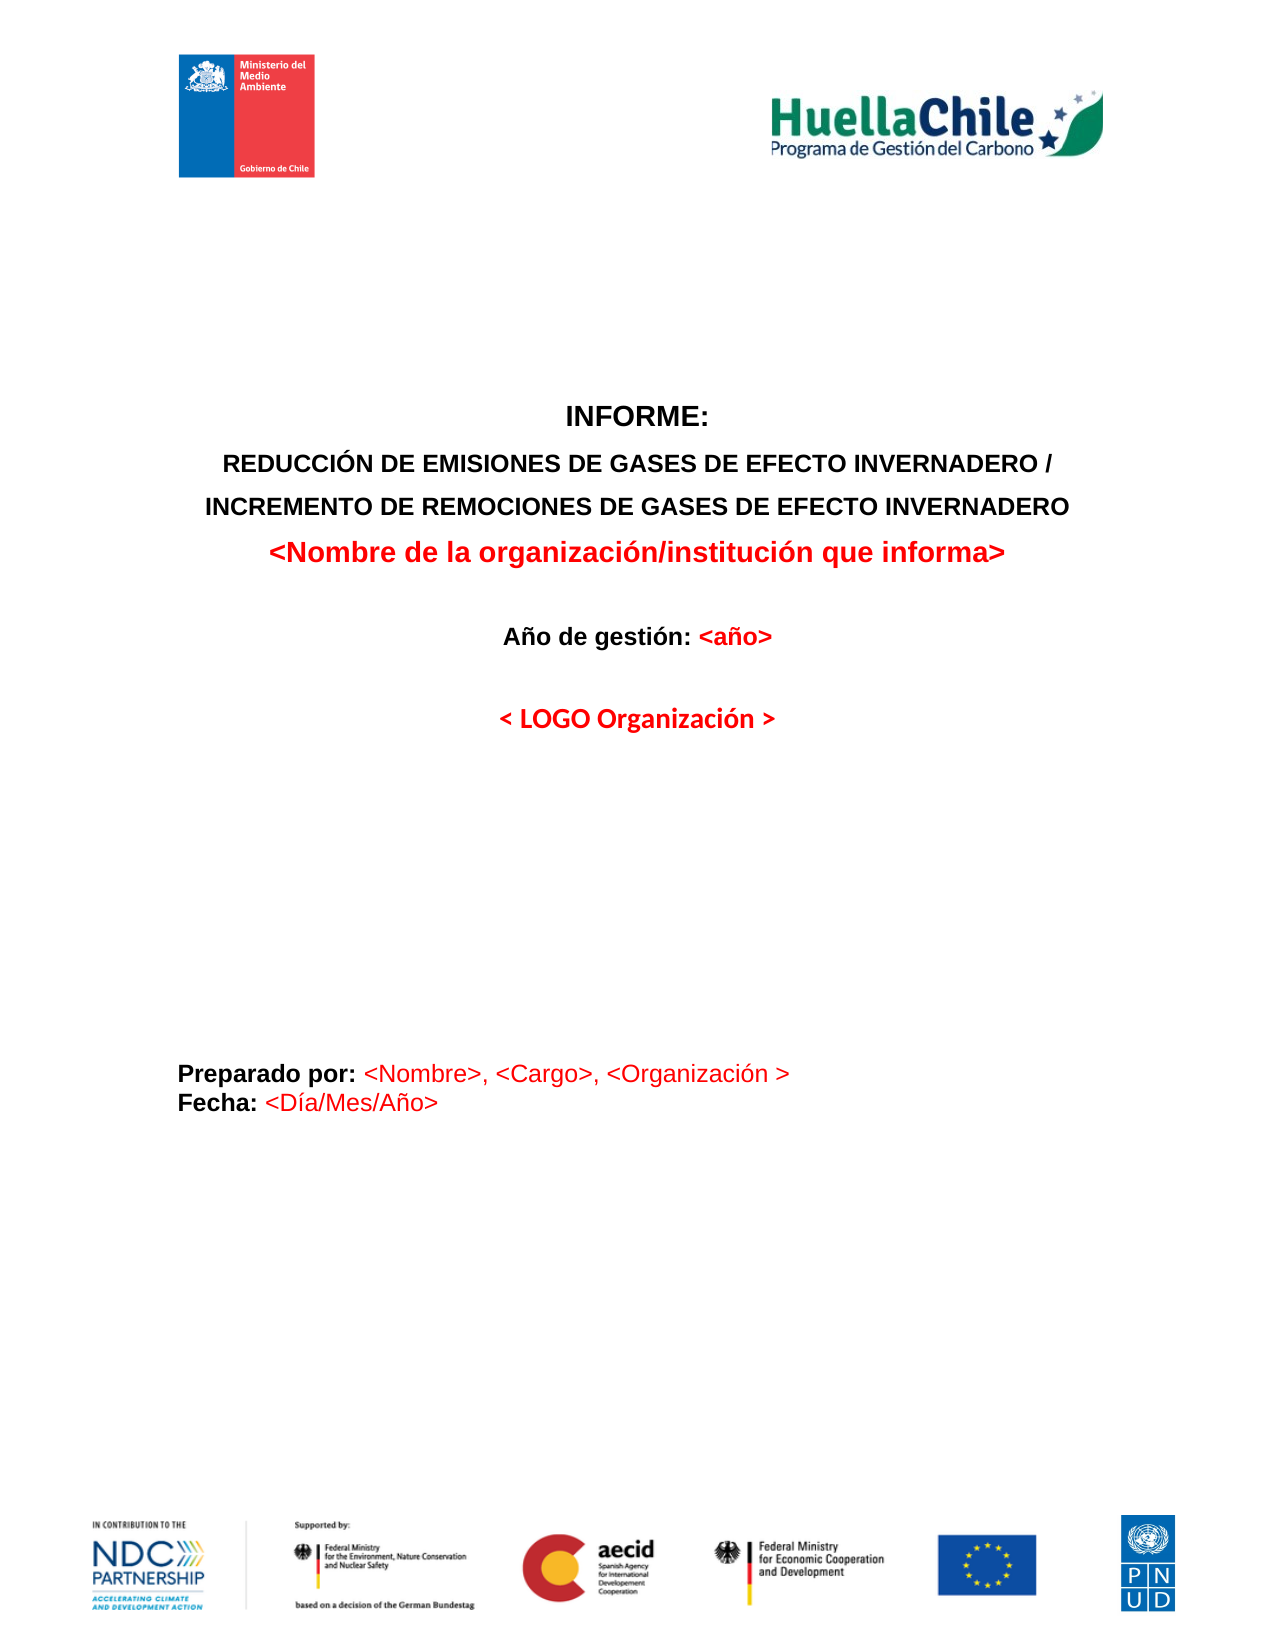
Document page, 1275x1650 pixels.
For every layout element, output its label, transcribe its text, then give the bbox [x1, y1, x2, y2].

text REDUCCIÓN DE EMISIONES DE GASES DE EFECTO INVERNADERO / INCREMENTO de remociones de gases de efecto invernadero [177, 449, 1098, 521]
picture [92, 1520, 1037, 1610]
text <Nombre de la organización/institución que informa> [177, 535, 1098, 569]
picture [178, 54, 315, 178]
picture [1116, 1515, 1176, 1616]
text INFORME: [177, 399, 1098, 432]
text Fecha: <Día/Mes/Año> [177, 1088, 1098, 1117]
text Año de gestión: <año> [177, 621, 1098, 650]
text < LOGO Organización > [177, 700, 1098, 736]
text Preparado por: <Nombre>, <Cargo>, <Organización > [177, 1059, 1098, 1088]
picture [771, 90, 1103, 159]
